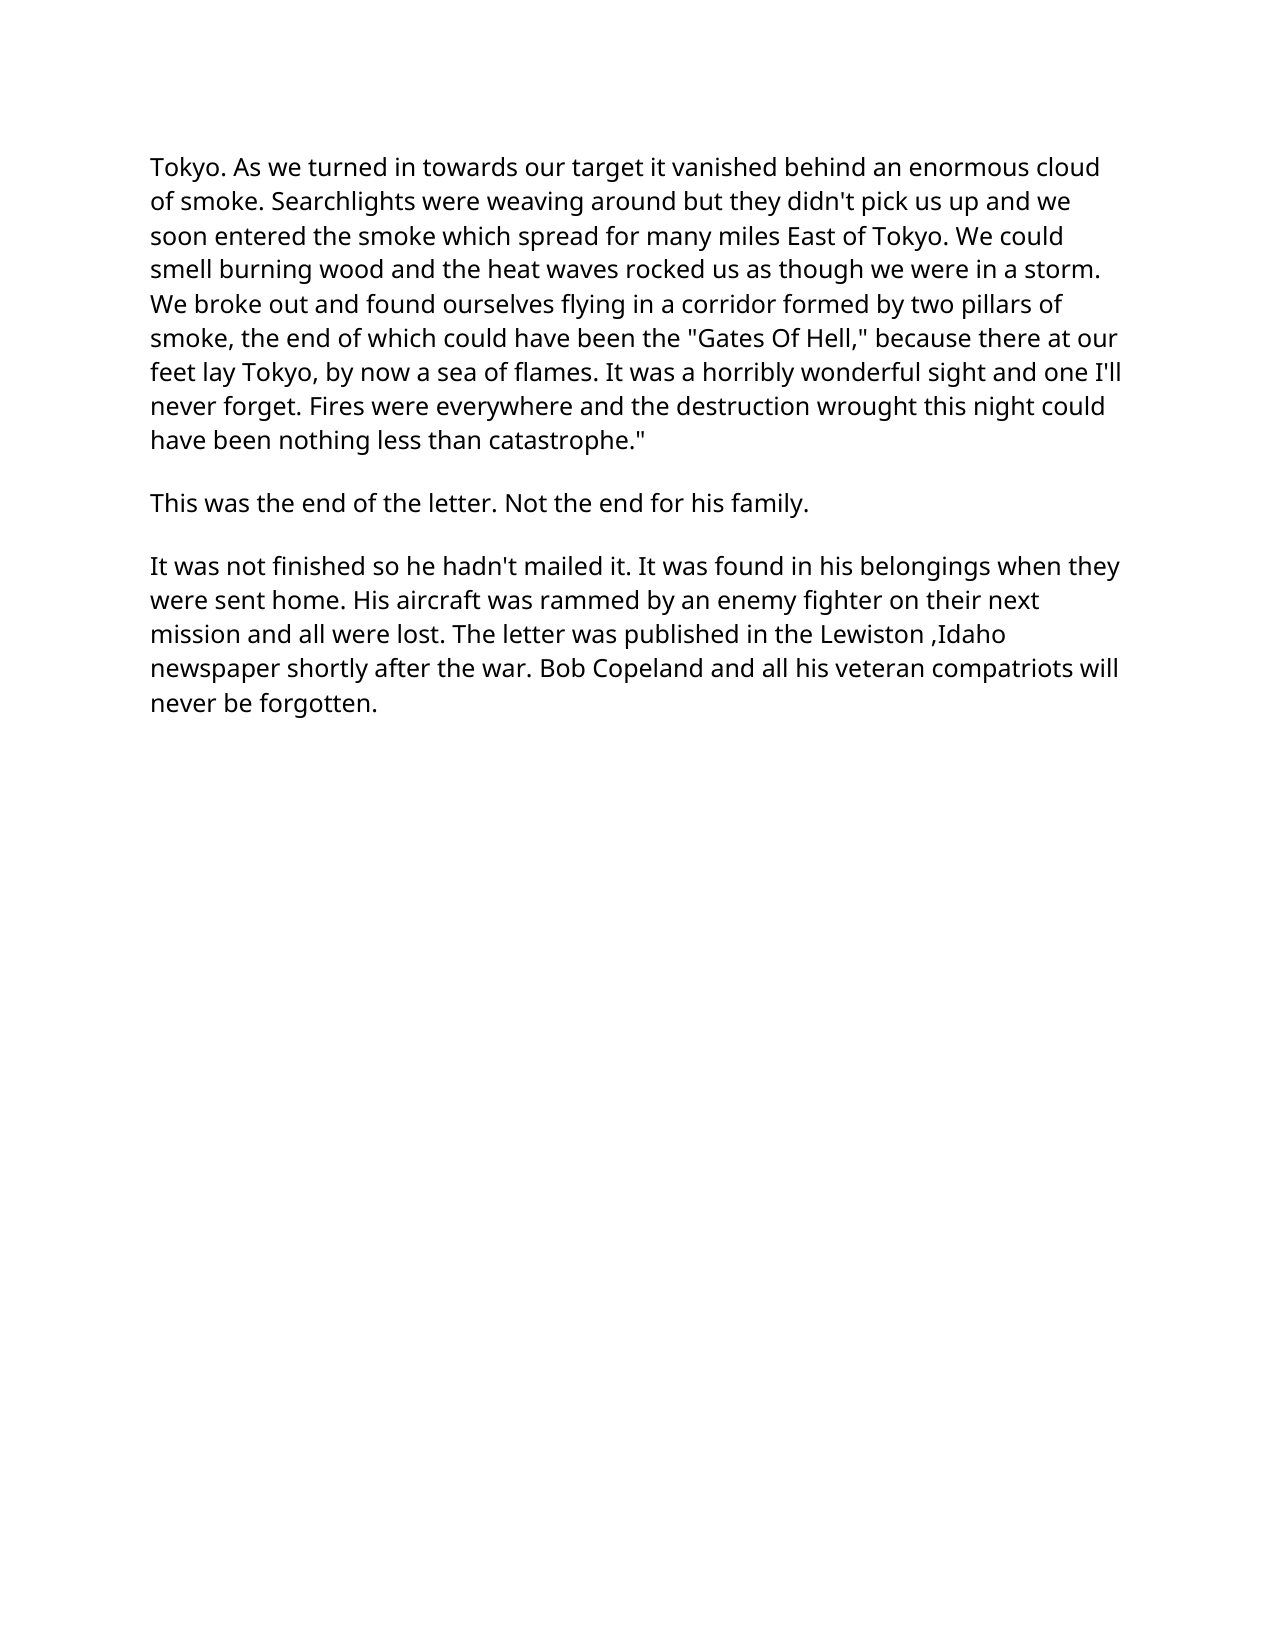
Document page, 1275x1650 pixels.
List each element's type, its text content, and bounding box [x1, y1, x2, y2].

text This was the end of the letter. Not the end for his family. [150, 486, 1125, 520]
text It was not finished so he hadn't mailed it. It was found in his belongings when they were sent home. His aircraft was rammed by an enemy fighter on their next mission and all were lost. The letter was published in the Lewiston ,Idaho newspaper shortly after the war. Bob Copeland and all his veteran compatriots will never be forgotten. [150, 549, 1125, 719]
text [150, 150, 1125, 457]
